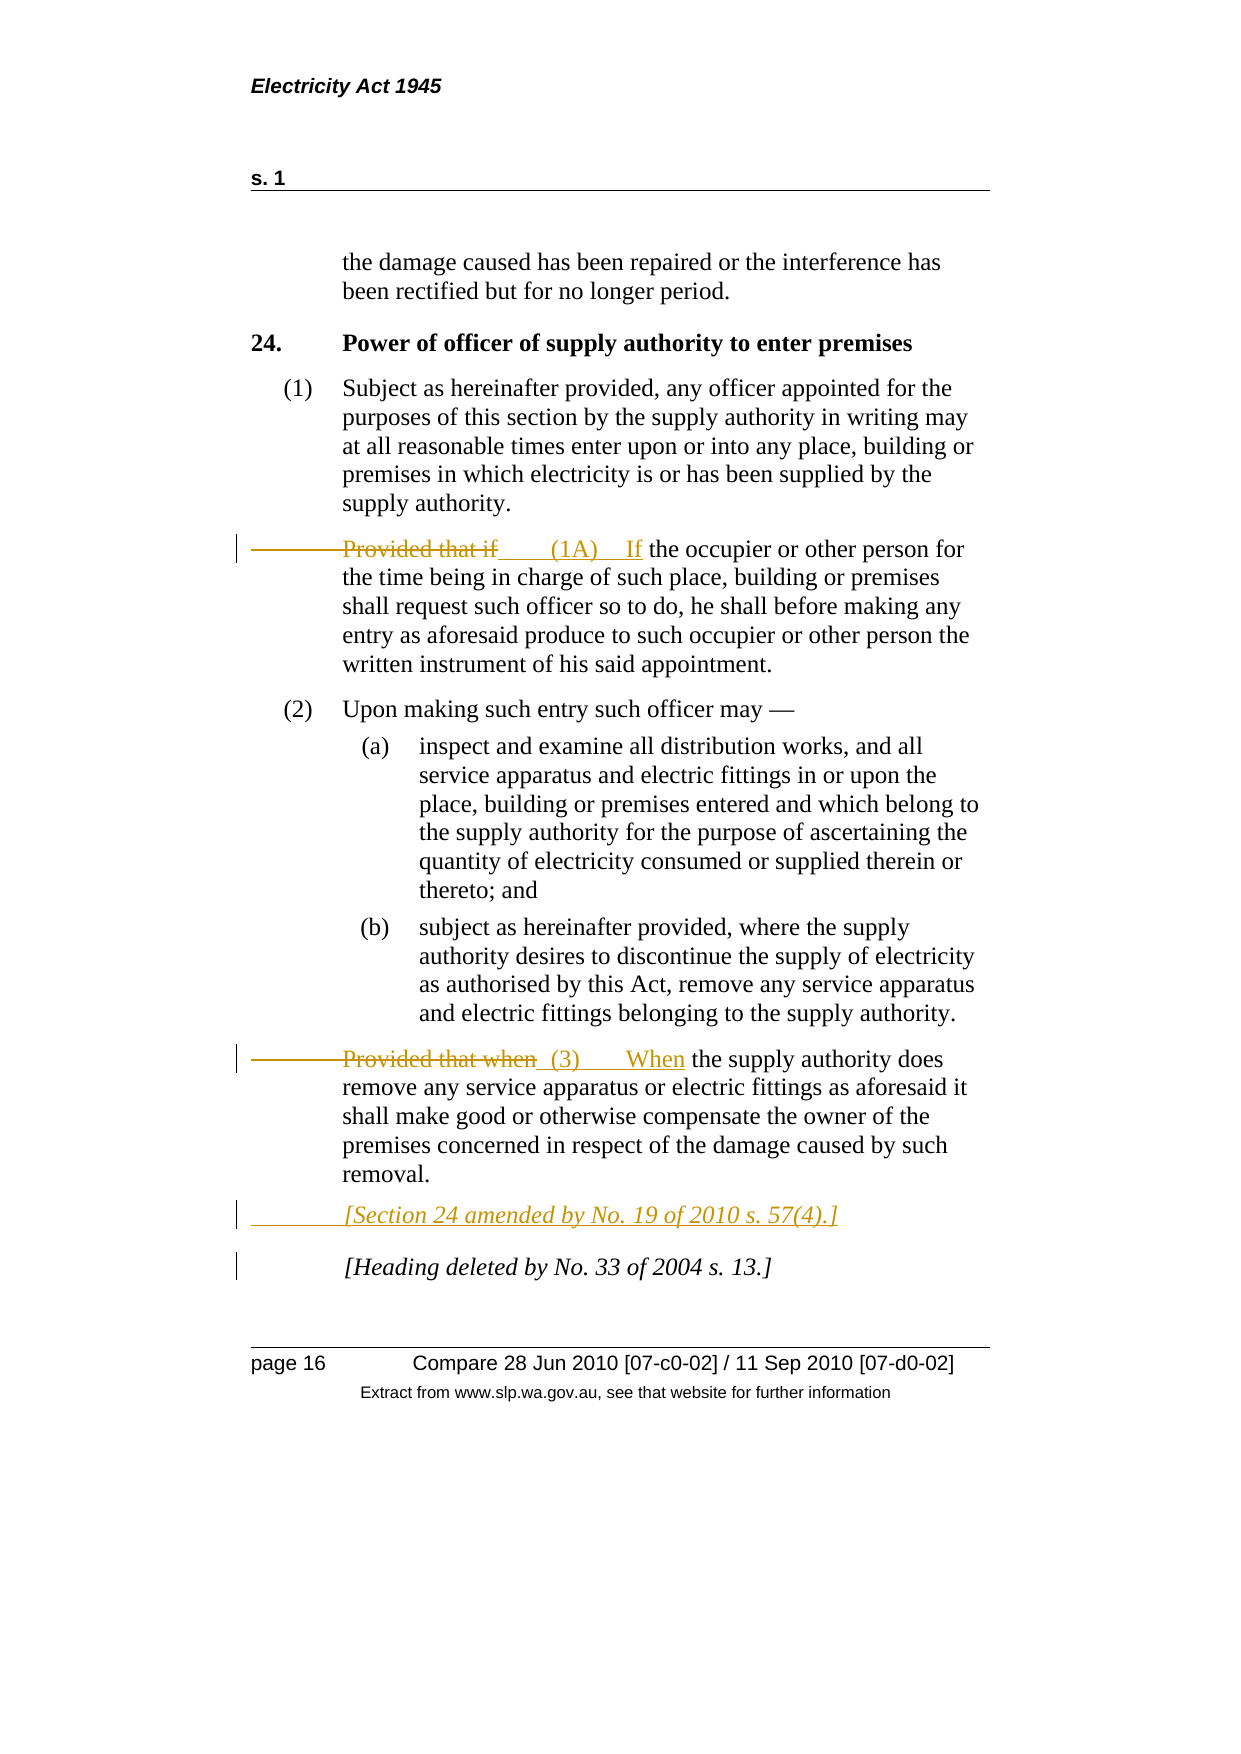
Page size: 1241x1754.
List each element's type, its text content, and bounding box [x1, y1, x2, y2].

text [251, 247, 990, 305]
text (b) subject as hereinafter provided, where the supply authority desires to discontinue the supply of electricity as authorised by this Act, remove any service apparatus and electric fittings belonging to the supply authority. [251, 912, 990, 1027]
subtitle 24. Power of officer of supply authority to enter premises [251, 328, 990, 357]
text the occupier or other person for the time being in charge of such place, building or premises shall request such officer so to do, he shall before making any entry as aforesaid produce to such occupier or other person the written instrument of his said appointment. [251, 534, 990, 677]
text [Heading deleted by No. 33 of 2004 s. 13.] [251, 1252, 990, 1280]
text (1) Subject as hereinafter provided, any officer appointed for the purposes of this section by the supply authority in writing may at all reasonable times enter upon or into any place, building or premises in which electricity is or has been supplied by the supply authority. [251, 373, 990, 517]
text (2) Upon making such entry such officer may — [251, 694, 990, 723]
text (a) inspect and examine all distribution works, and all service apparatus and electric fittings in or upon the place, building or premises entered and which belong to the supply authority for the purpose of ascertaining the quantity of electricity consumed or supplied therein or thereto; and [251, 731, 990, 904]
text the supply authority does remove any service apparatus or electric fittings as aforesaid it shall make good or otherwise compensate the owner of the premises concerned in respect of the damage caused by such removal. [251, 1044, 990, 1187]
